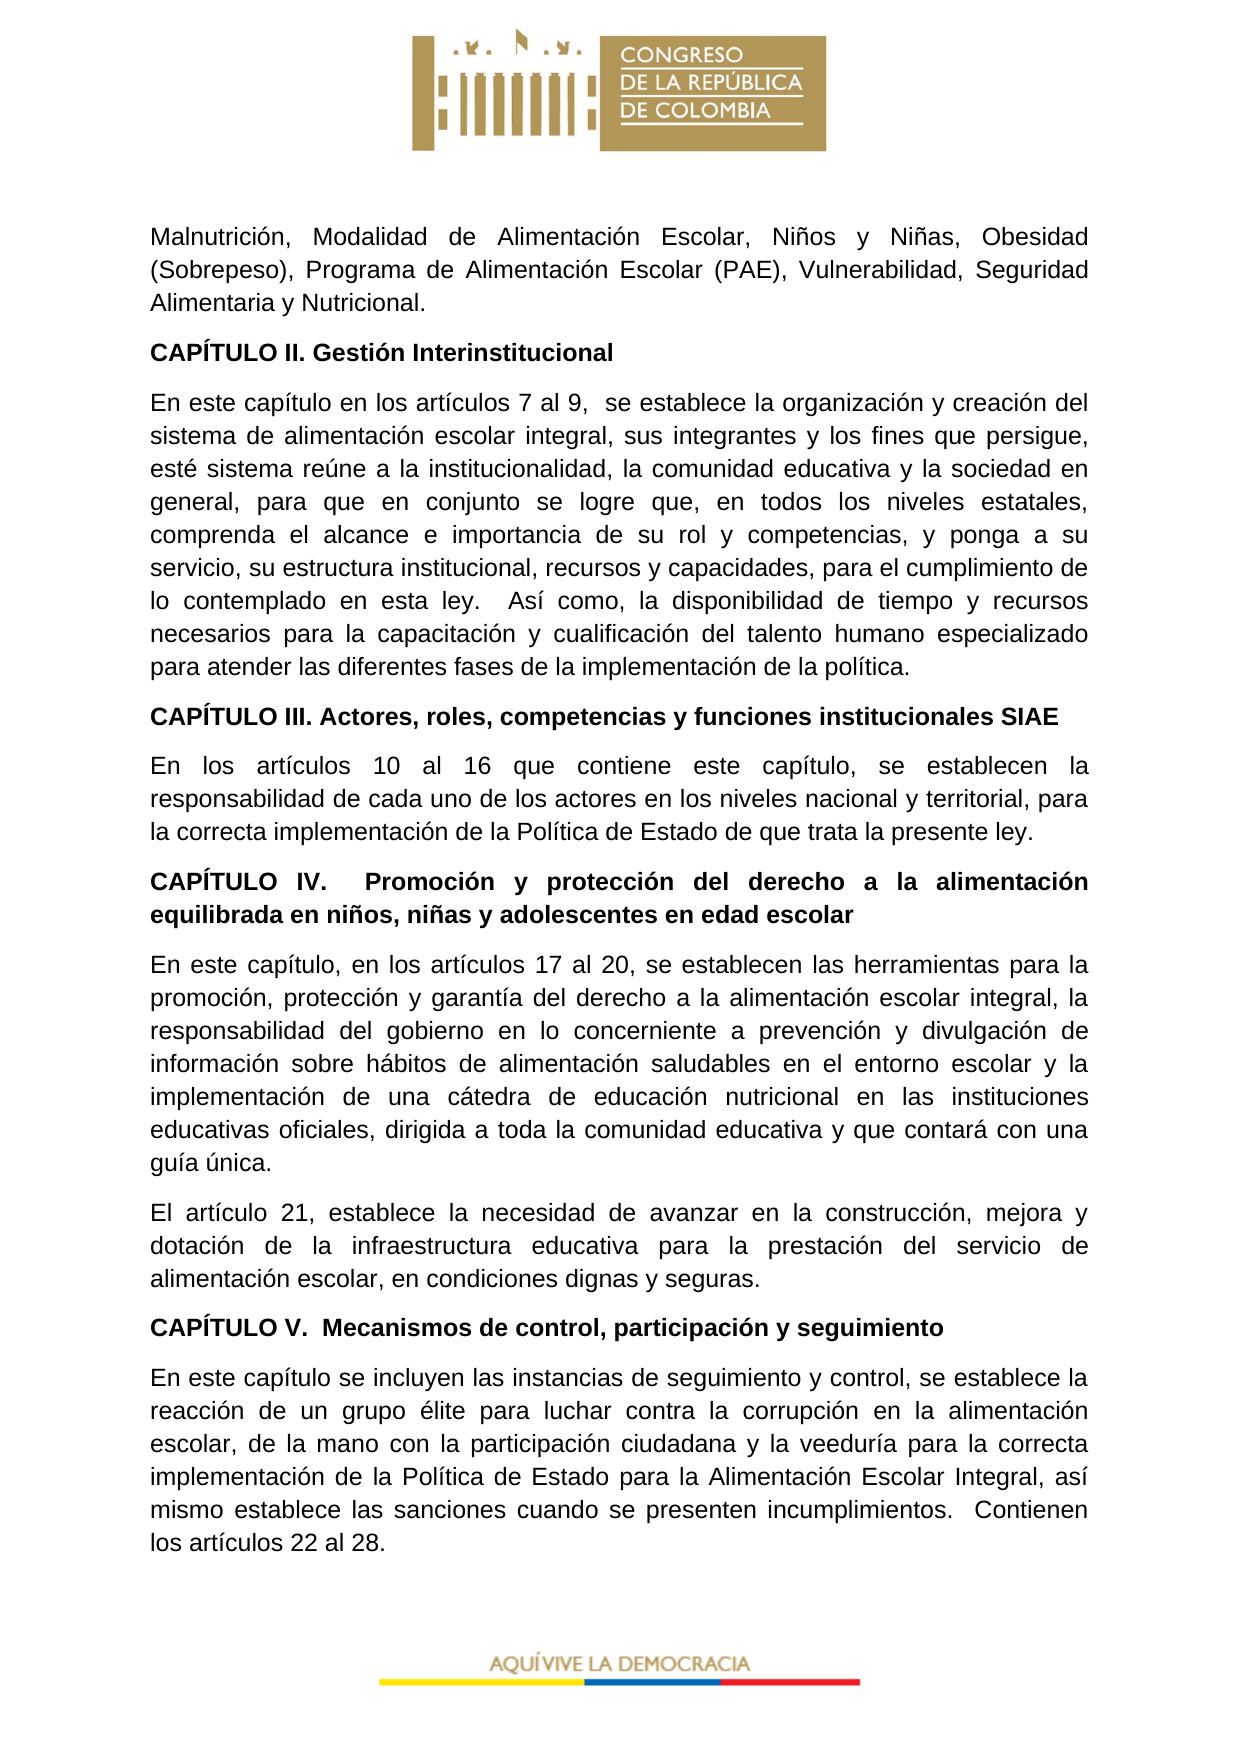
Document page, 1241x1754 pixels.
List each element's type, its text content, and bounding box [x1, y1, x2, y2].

text CAPÍTULO IV. Promoción y protección del derecho a la alimentación equilibrada en niños, niñas y adolescentes en edad escolar [150, 867, 1090, 929]
text En este capítulo en los artículos 7 al 9, se establece la organización y creación del sistema de alimentación escolar integral, sus integrantes y los fines que persigue, esté sistema reúne a la institucionalidad, la comunidad educativa y la sociedad en general, para que en conjunto se logre que, en todos los niveles estatales, comprenda el alcance e importancia de su rol y competencias, y ponga a su servicio, su estructura institucional, recursos y capacidades, para el cumplimiento de lo contemplado en esta ley. Así como, la disponibilidad de tiempo y recursos necesarios para la capacitación y cualificación del talento humano especializado para atender las diferentes fases de la implementación de la política. [150, 388, 1090, 681]
text El artículo 21, establece la necesidad de avanzar en la construcción, mejora y dotación de la infraestructura educativa para la prestación del servicio de alimentación escolar, en condiciones dignas y seguras. [150, 1198, 1090, 1292]
text CAPÍTULO III. Actores, roles, competencias y funciones institucionales SIAE [150, 702, 1090, 730]
text CAPÍTULO II. Gestión Interinstitucional [150, 338, 1090, 367]
text En este capítulo se incluyen las instancias de seguimiento y control, se establece la reacción de un grupo élite para luchar contra la corrupción en la alimentación escolar, de la mano con la participación ciudadana y la veeduría para la correcta implementación de la Política de Estado para la Alimentación Escolar Integral, así mismo establece las sanciones cuando se presenten incumplimientos. Contienen los artículos 22 al 28. [150, 1363, 1090, 1557]
picture [364, 1644, 876, 1689]
text En este capítulo, en los artículos 17 al 20, se establecen las herramientas para la promoción, protección y garantía del derecho a la alimentación escolar integral, la responsabilidad del gobierno en lo concerniente a prevención y divulgación de información sobre hábitos de alimentación saludables en el entorno escolar y la implementación de una cátedra de educación nutricional en las instituciones educativas oficiales, dirigida a toda la comunidad educativa y que contará con una guía única. [150, 950, 1090, 1177]
text En los artículos 10 al 16 que contiene este capítulo, se establecen la responsabilidad de cada uno de los actores en los niveles nacional y territorial, para la correcta implementación de la Política de Estado de que trata la presente ley. [150, 751, 1090, 846]
picture [407, 25, 833, 162]
text CAPÍTULO V. Mecanismos de control, participación y seguimiento [150, 1313, 1090, 1342]
